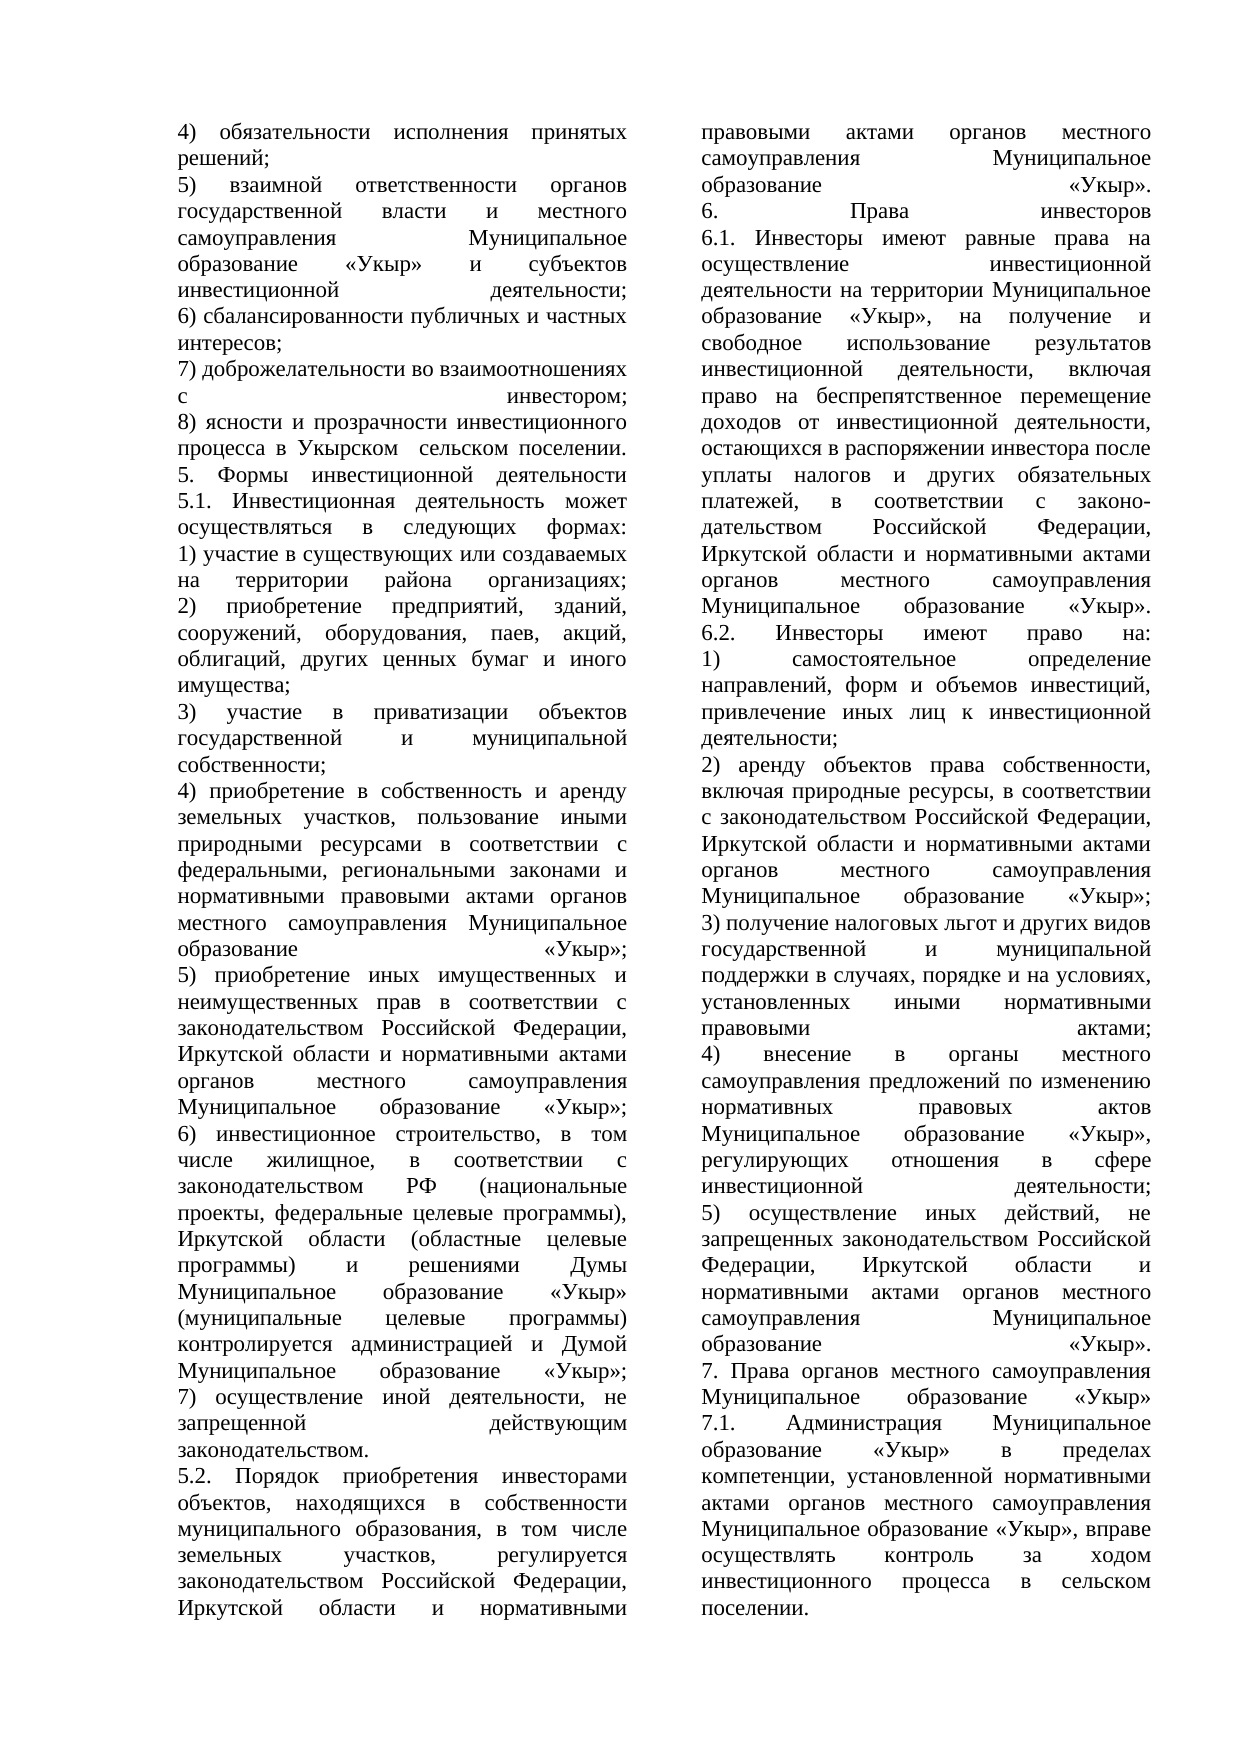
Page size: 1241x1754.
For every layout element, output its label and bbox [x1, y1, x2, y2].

text [701, 118, 1152, 1620]
text [177, 118, 627, 1620]
